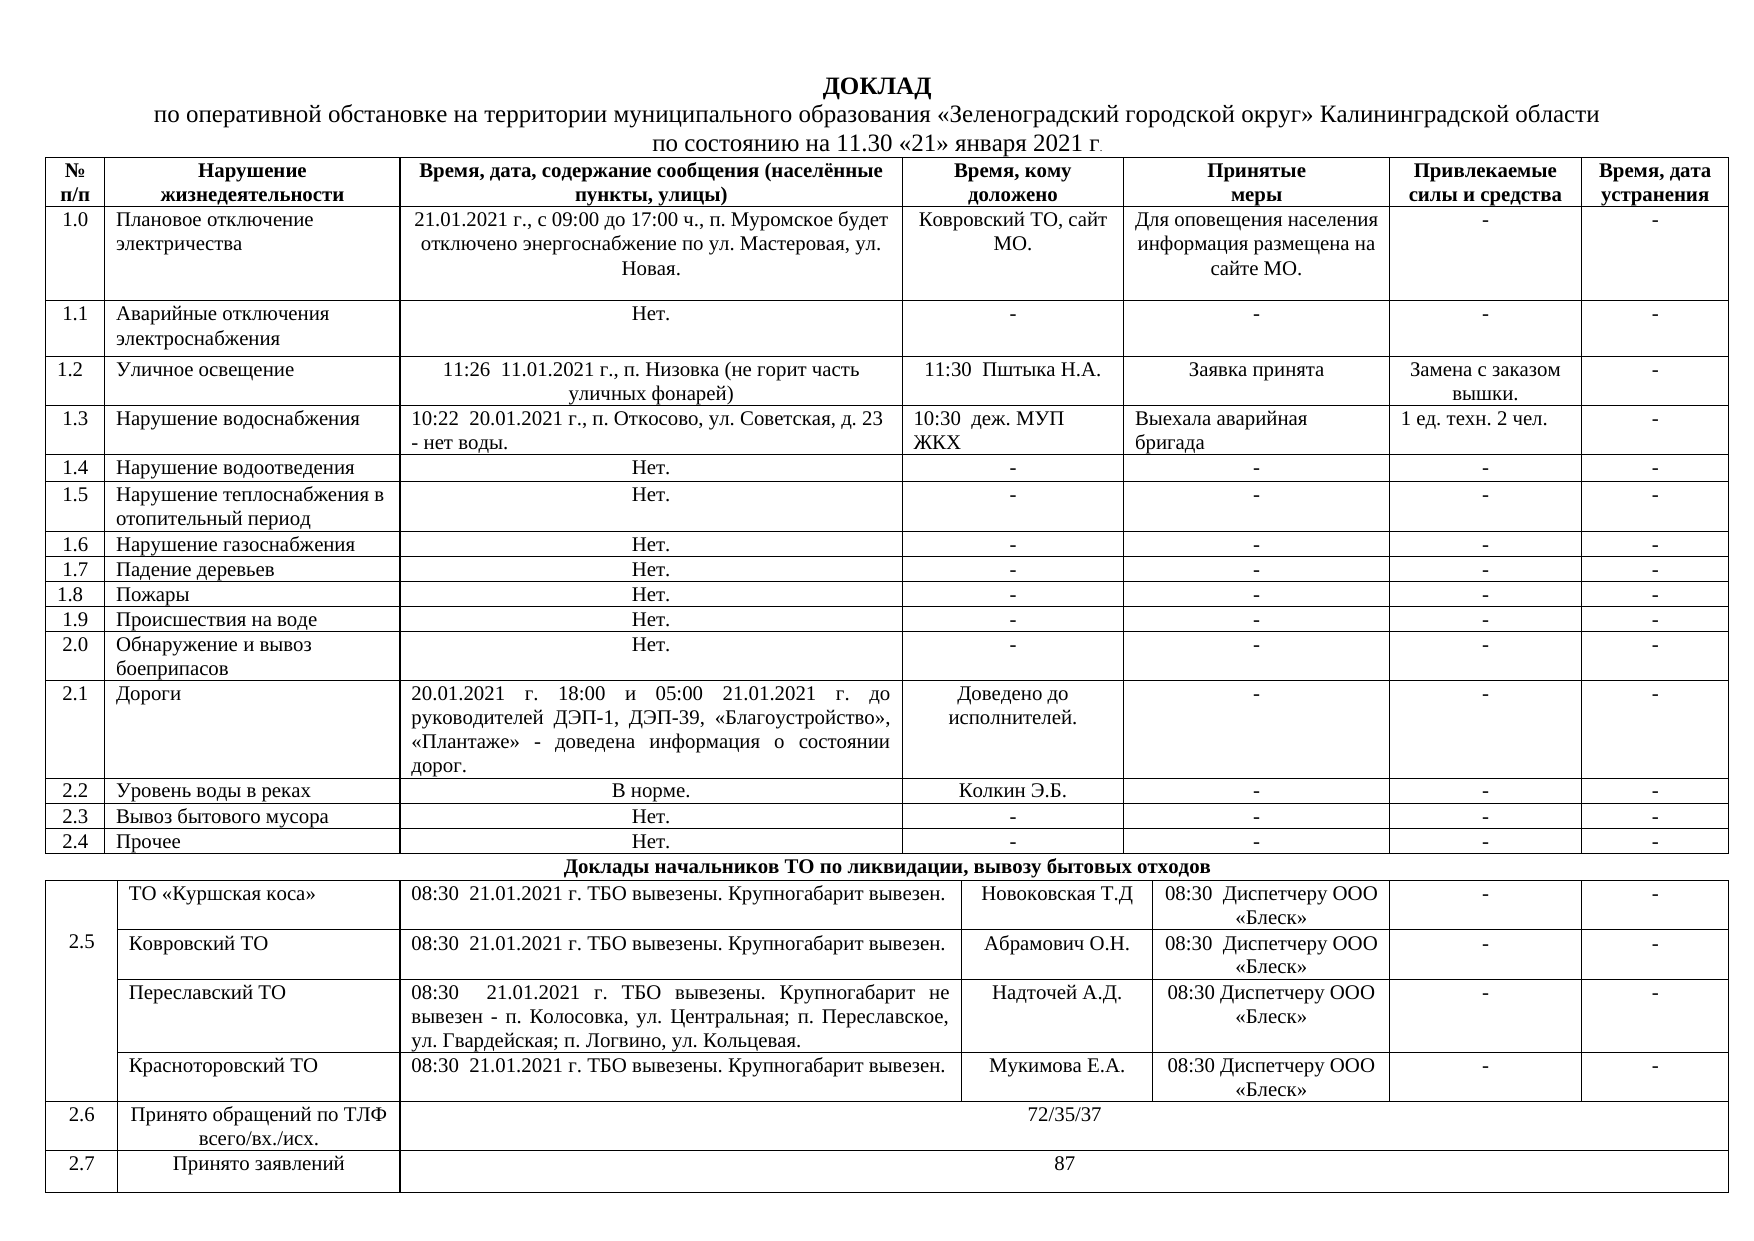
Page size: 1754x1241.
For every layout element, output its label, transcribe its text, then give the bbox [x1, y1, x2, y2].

table_cell - [1390, 301, 1581, 356]
table_cell - [1390, 532, 1581, 556]
table_cell - [1582, 881, 1728, 929]
table_header Принятые меры [1124, 158, 1389, 206]
table_cell 1.6 [46, 532, 104, 556]
table_cell - [1124, 301, 1389, 356]
table_cell ТО «Куршская коса» [118, 881, 399, 929]
table_cell Нарушение водоотведения [105, 455, 399, 481]
table_cell - [1390, 804, 1581, 828]
table_cell 1.5 [46, 482, 104, 531]
table_cell - [903, 804, 1123, 828]
table_cell Нет. [401, 804, 902, 828]
table_cell - [903, 557, 1123, 581]
table_cell Вывоз бытового мусора [105, 804, 399, 828]
table_cell - [1390, 482, 1581, 531]
table_cell - [1124, 804, 1389, 828]
table_cell - [1124, 582, 1389, 606]
table_cell 72/35/37 [401, 1102, 1728, 1150]
table_cell 08:30 Диспетчеру ООО «Блеск» [1153, 930, 1389, 978]
table_cell 1.9 [46, 607, 104, 631]
table_cell - [1582, 804, 1728, 828]
table_cell 10:22 20.01.2021 г., п. Откосово, ул. Советская, д. 23 - нет воды. [401, 406, 902, 454]
table_cell - [1390, 582, 1581, 606]
table_cell - [1582, 455, 1728, 481]
table_cell - [1390, 881, 1581, 929]
table_cell Мукимова Е.А. [962, 1053, 1152, 1101]
table_cell Нет. [401, 301, 902, 356]
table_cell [118, 1151, 399, 1192]
table_cell Нет. [401, 557, 902, 581]
table_cell 2.7 [46, 1151, 117, 1192]
table_cell Заявка принята [1124, 357, 1389, 405]
table_cell 1.0 [46, 207, 104, 300]
table_cell Принято обращений по ТЛФ всего/вх./исх. [118, 1102, 399, 1150]
table_cell 21.01.2021 г., с 09:00 до 17:00 ч., п. Муромское будет отключено энергоснабжение по ул. Мастеровая, ул. Новая. [401, 207, 902, 300]
table_cell - [1390, 980, 1581, 1052]
table_cell 11:26 11.01.2021 г., п. Низовка (не горит часть уличных фонарей) [401, 357, 902, 405]
table_cell - [1582, 829, 1728, 853]
table_cell - [903, 632, 1123, 680]
table_cell Дороги [105, 681, 399, 777]
table_header Время, кому доложено [903, 158, 1123, 206]
table_cell Нет. [401, 482, 902, 531]
table_cell - [1390, 557, 1581, 581]
table_header Время, дата, содержание сообщения (населённые пункты, улицы) [401, 158, 902, 206]
table_cell 87 [401, 1151, 1728, 1192]
table_header Привлекаемые силы и средства [1390, 158, 1581, 206]
table_cell - [1124, 532, 1389, 556]
table_cell Надточей А.Д. [962, 980, 1152, 1052]
table_cell Уровень воды в реках [105, 779, 399, 802]
table_cell 11:30 Пштыка Н.А. [903, 357, 1123, 405]
table_cell - [903, 301, 1123, 356]
table_cell - [1390, 1053, 1581, 1101]
table_cell Прочее [105, 829, 399, 853]
table_cell - [1582, 607, 1728, 631]
table_cell 10:30 деж. МУП ЖКХ [903, 406, 1123, 454]
table_header Время, дата устранения [1582, 158, 1728, 206]
table_cell - [1124, 482, 1389, 531]
table_cell - [1124, 557, 1389, 581]
table_cell 08:30 Диспетчеру ООО «Блеск» [1153, 1053, 1389, 1101]
table_cell - [1582, 582, 1728, 606]
table_cell 2.1 [46, 681, 104, 777]
table_cell - [903, 482, 1123, 531]
table_cell - [903, 532, 1123, 556]
table_cell - [1124, 455, 1389, 481]
text по состоянию на 11.30 «21» января 2021 г. [75, 128, 1679, 157]
table_cell - [1390, 681, 1581, 777]
table_cell 2.2 [46, 779, 104, 802]
table_cell - [1582, 632, 1728, 680]
table_cell - [1582, 557, 1728, 581]
table_cell Пожары [105, 582, 399, 606]
table_cell Нарушение водоснабжения [105, 406, 399, 454]
table_cell 1.1 [46, 301, 104, 356]
table_cell 08:30 Диспетчеру ООО «Блеск» [1153, 980, 1389, 1052]
table_cell 2.3 [46, 804, 104, 828]
table_cell Нет. [401, 607, 902, 631]
table_cell Происшествия на воде [105, 607, 399, 631]
text ДОКЛАД [75, 71, 1679, 99]
table_cell 2.4 [46, 829, 104, 853]
table_cell 08:30 21.01.2021 г. ТБО вывезены. Крупногабарит вывезен. [401, 930, 961, 978]
table_cell - [1582, 779, 1728, 802]
table_cell - [1582, 482, 1728, 531]
table_cell 08:30 21.01.2021 г. ТБО вывезены. Крупногабарит не вывезен - п. Колосовка, ул. Центральная; п. Переславское, ул. Гвардейская; п. Логвино, ул. Кольцевая. [401, 980, 961, 1052]
table_cell - [1582, 532, 1728, 556]
table_cell Нет. [401, 632, 902, 680]
table_cell - [1124, 829, 1389, 853]
table_cell - [1390, 632, 1581, 680]
table_cell - [1390, 930, 1581, 978]
table_cell 20.01.2021 г. 18:00 и 05:00 21.01.2021 г. до руководителей ДЭП-1, ДЭП-39, «Благоустройство», «Плантаже» - доведена информация о состоянии дорог. [401, 681, 902, 777]
table_cell - [1390, 779, 1581, 802]
table_cell 1.3 [46, 406, 104, 454]
table_cell 1.8 [46, 582, 104, 606]
table_cell 1 ед. техн. 2 чел. [1390, 406, 1581, 454]
table_cell - [1390, 607, 1581, 631]
table_cell - [903, 607, 1123, 631]
table_cell - [1124, 607, 1389, 631]
table_cell Доклады начальников ТО по ликвидации, вывозу бытовых отходов [46, 854, 1729, 880]
table_cell Нарушение теплоснабжения в отопительный период [105, 482, 399, 531]
table_cell Колкин Э.Б. [903, 779, 1123, 802]
table_cell Доведено до исполнителей. [903, 681, 1123, 777]
table_cell - [1390, 455, 1581, 481]
table_cell - [1124, 632, 1389, 680]
table_cell Нет. [401, 532, 902, 556]
table_cell Плановое отключение электричества [105, 207, 399, 300]
table_cell Нет. [401, 829, 902, 853]
table_cell - [1582, 301, 1728, 356]
table_cell 08:30 21.01.2021 г. ТБО вывезены. Крупногабарит вывезен. [401, 1053, 961, 1101]
table_cell Обнаружение и вывоз боеприпасов [105, 632, 399, 680]
table_cell - [1582, 1053, 1728, 1101]
table_cell Переславский ТО [118, 980, 399, 1052]
table_cell 2.0 [46, 632, 104, 680]
table_header № п/п [46, 158, 104, 206]
table_header Нарушение жизнедеятельности [105, 158, 399, 206]
table_cell Абрамович О.Н. [962, 930, 1152, 978]
table_cell - [1582, 406, 1728, 454]
table_cell 1.7 [46, 557, 104, 581]
table_cell - [1582, 930, 1728, 978]
table_cell - [1582, 980, 1728, 1052]
table_cell - [903, 455, 1123, 481]
table_cell Нарушение газоснабжения [105, 532, 399, 556]
table_cell - [1582, 681, 1728, 777]
table_cell - [1582, 207, 1728, 300]
table_cell - [1390, 207, 1581, 300]
table_cell - [1390, 829, 1581, 853]
table_cell - [1124, 779, 1389, 802]
table_cell Ковровский ТО [118, 930, 399, 978]
table_cell - [1124, 681, 1389, 777]
table_cell Замена с заказом вышки. [1390, 357, 1581, 405]
table_cell 1.4 [46, 455, 104, 481]
table_cell - [1582, 357, 1728, 405]
table_cell Падение деревьев [105, 557, 399, 581]
table_cell В норме. [401, 779, 902, 802]
table_cell Аварийные отключения электроснабжения [105, 301, 399, 356]
table_cell Новоковская Т.Д [962, 881, 1152, 929]
table_cell Ковровский ТО, сайт МО. [903, 207, 1123, 300]
table_cell Для оповещения населения информация размещена на сайте МО. [1124, 207, 1389, 300]
table_cell 1.2 [46, 357, 104, 405]
table_cell Выехала аварийная бригада [1124, 406, 1389, 454]
table_cell 2.6 [46, 1102, 117, 1150]
table_cell 08:30 Диспетчеру ООО «Блеск» [1153, 881, 1389, 929]
table_cell - [903, 582, 1123, 606]
table_cell Уличное освещение [105, 357, 399, 405]
table_cell Нет. [401, 582, 902, 606]
table_cell Нет. [401, 455, 902, 481]
table_cell 2.5 [46, 881, 117, 1101]
text по оперативной обстановке на территории муниципального образования «Зеленоградский городской округ» Калининградской области [75, 99, 1679, 128]
table_cell - [903, 829, 1123, 853]
table_cell 08:30 21.01.2021 г. ТБО вывезены. Крупногабарит вывезен. [401, 881, 961, 929]
table_cell Красноторовский ТО [118, 1053, 399, 1101]
